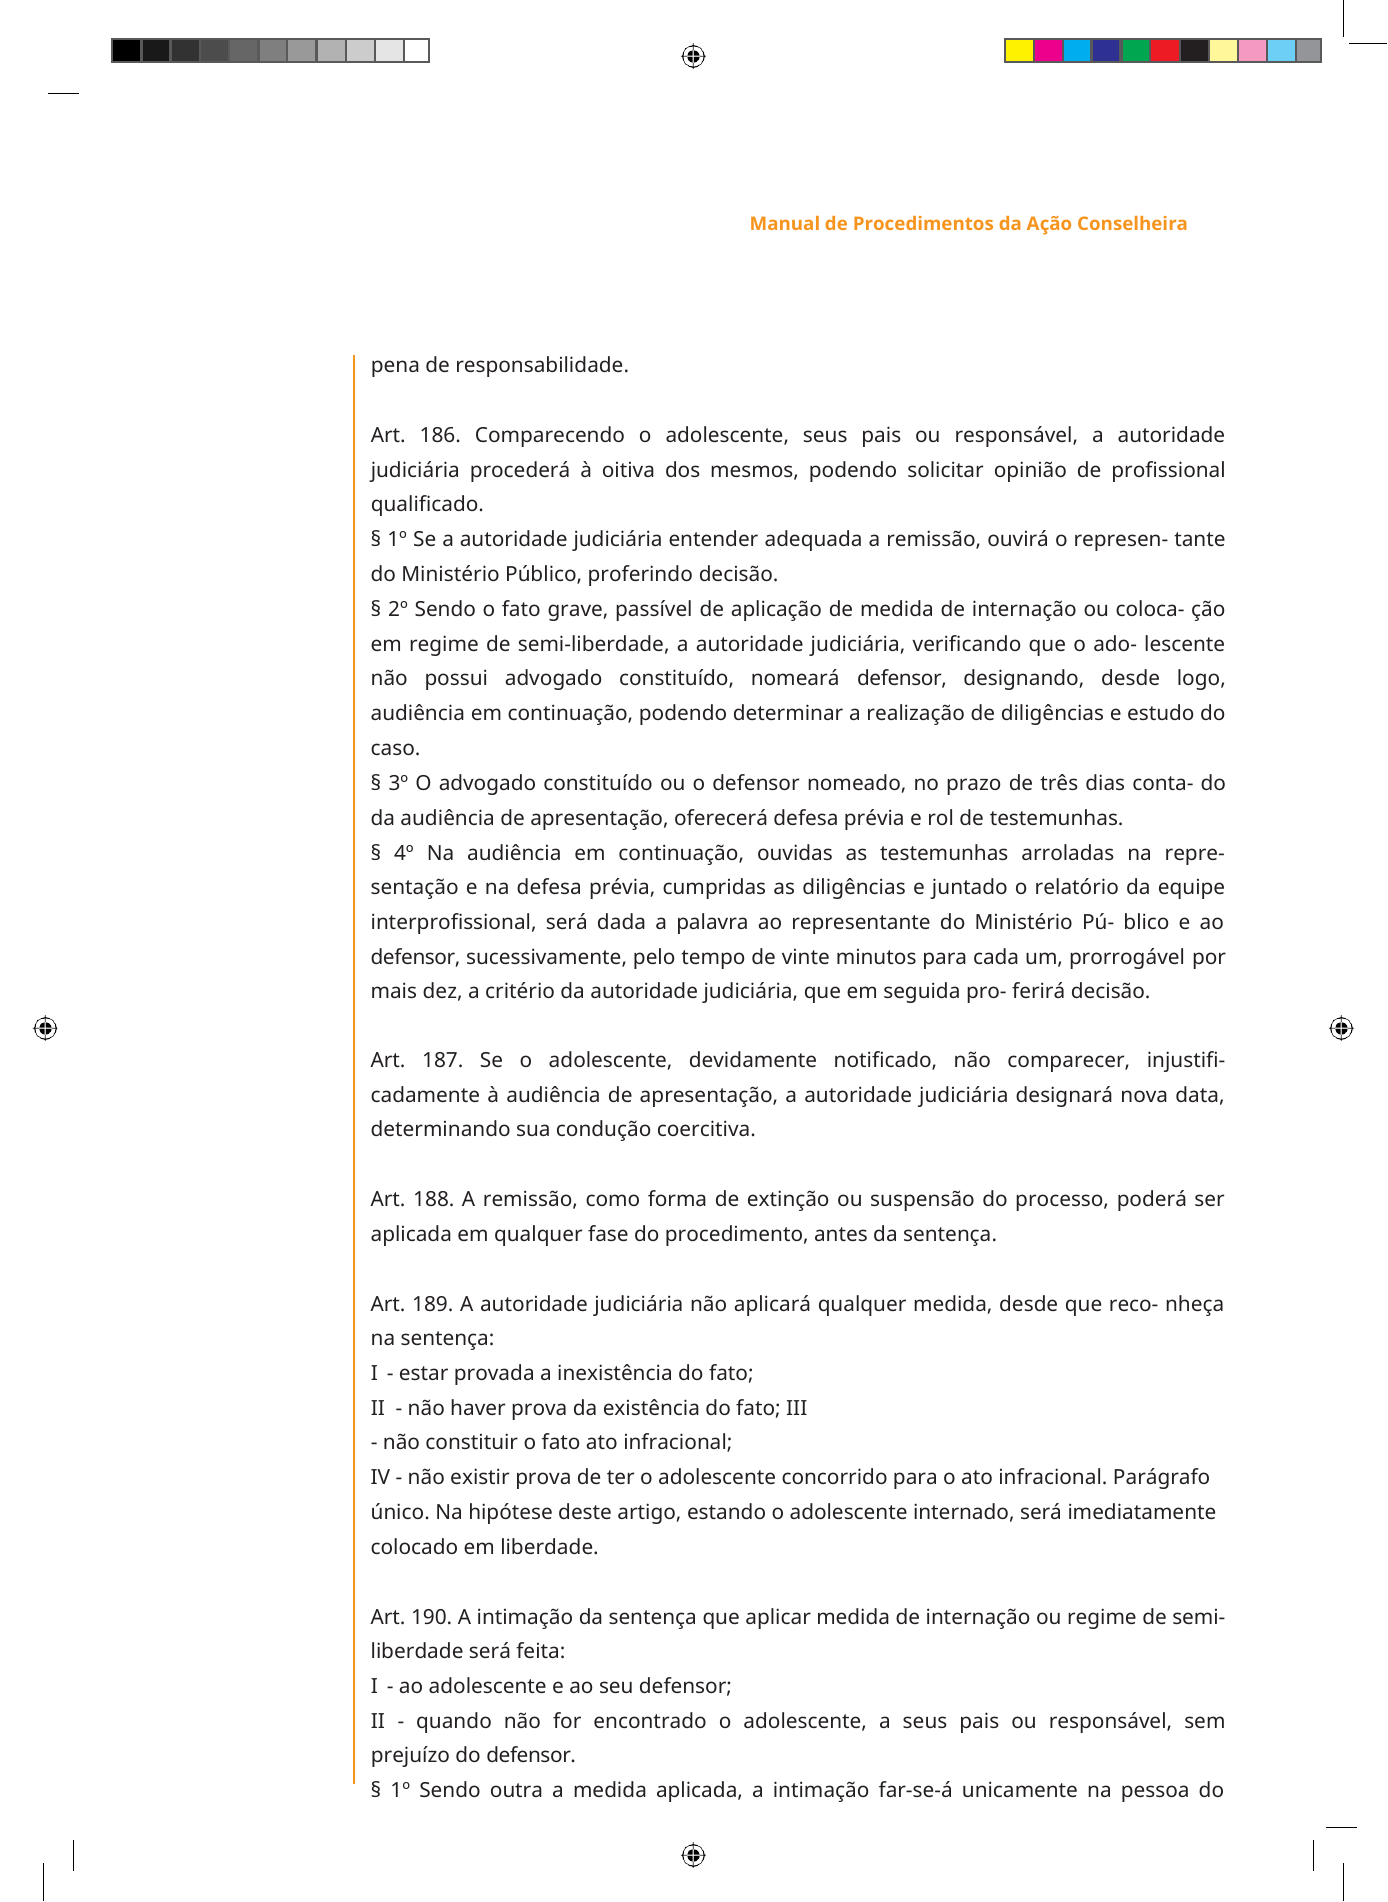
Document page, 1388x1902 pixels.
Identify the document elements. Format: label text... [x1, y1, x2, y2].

list - estar provada a inexistência do fato; [371, 1358, 1387, 1387]
list - não haver prova da existência do fato; III - não constituir o fato ato infracional; [371, 1393, 819, 1456]
text § 2º Sendo o fato grave, passível de aplicação de medida de internação ou coloca- ção em regime de semi-liberdade, a autoridade judiciária, verificando que o ado- lescente não possui advogado constituído, nomeará defensor, designando, desde logo, audiência em continuação, podendo determinar a realização de diligências e estudo do caso. [370, 594, 1226, 761]
picture [1328, 1015, 1354, 1041]
text Art. 190. A intimação da sentença que aplicar medida de internação ou regime de semi-liberdade será feita: [370, 1602, 1226, 1665]
text § 1º Se a autoridade judiciária entender adequada a remissão, ouvirá o represen- tante do Ministério Público, proferindo decisão. [370, 524, 1226, 588]
text Art. 186. Comparecendo o adolescente, seus pais ou responsável, a autoridade judiciária procederá à oitiva dos mesmos, podendo solicitar opinião de profissional qualificado. [371, 420, 1226, 518]
picture [32, 1015, 58, 1041]
picture [680, 43, 706, 69]
text IV - não existir prova de ter o adolescente concorrido para o ato infracional. Parágrafo único. Na hipótese deste artigo, estando o adolescente internado, será imediatamente colocado em liberdade. [370, 1462, 1234, 1560]
text Art. 187. Se o adolescente, devidamente notificado, não comparecer, injustifi- cadamente à audiência de apresentação, a autoridade judiciária designará nova data, determinando sua condução coercitiva. [370, 1045, 1226, 1143]
text Manual de Procedimentos da Ação Conselheira [749, 211, 1387, 236]
picture [680, 1842, 706, 1868]
list - quando não for encontrado o adolescente, a seus pais ou responsável, sem prejuízo do defensor. [371, 1706, 1226, 1769]
list - ao adolescente e ao seu defensor; [371, 1671, 1387, 1700]
text Art. 188. A remissão, como forma de extinção ou suspensão do processo, poderá ser aplicada em qualquer fase do procedimento, antes da sentença. [370, 1184, 1226, 1247]
text Art. 189. A autoridade judiciária não aplicará qualquer medida, desde que reco- nheça na sentença: [370, 1289, 1226, 1352]
text pena de responsabilidade. [371, 350, 1387, 378]
text § 4º Na audiência em continuação, ouvidas as testemunhas arroladas na repre- sentação e na defesa prévia, cumpridas as diligências e juntado o relatório da equipe interprofissional, será dada a palavra ao representante do Ministério Pú- blico e ao defensor, sucessivamente, pelo tempo de vinte minutos para cada um, prorrogável por mais dez, a critério da autoridade judiciária, que em seguida pro- ferirá decisão. [370, 838, 1226, 1005]
text § 3º O advogado constituído ou o defensor nomeado, no prazo de três dias conta- do da audiência de apresentação, oferecerá defesa prévia e rol de testemunhas. [370, 768, 1226, 831]
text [370, 1775, 1226, 1804]
